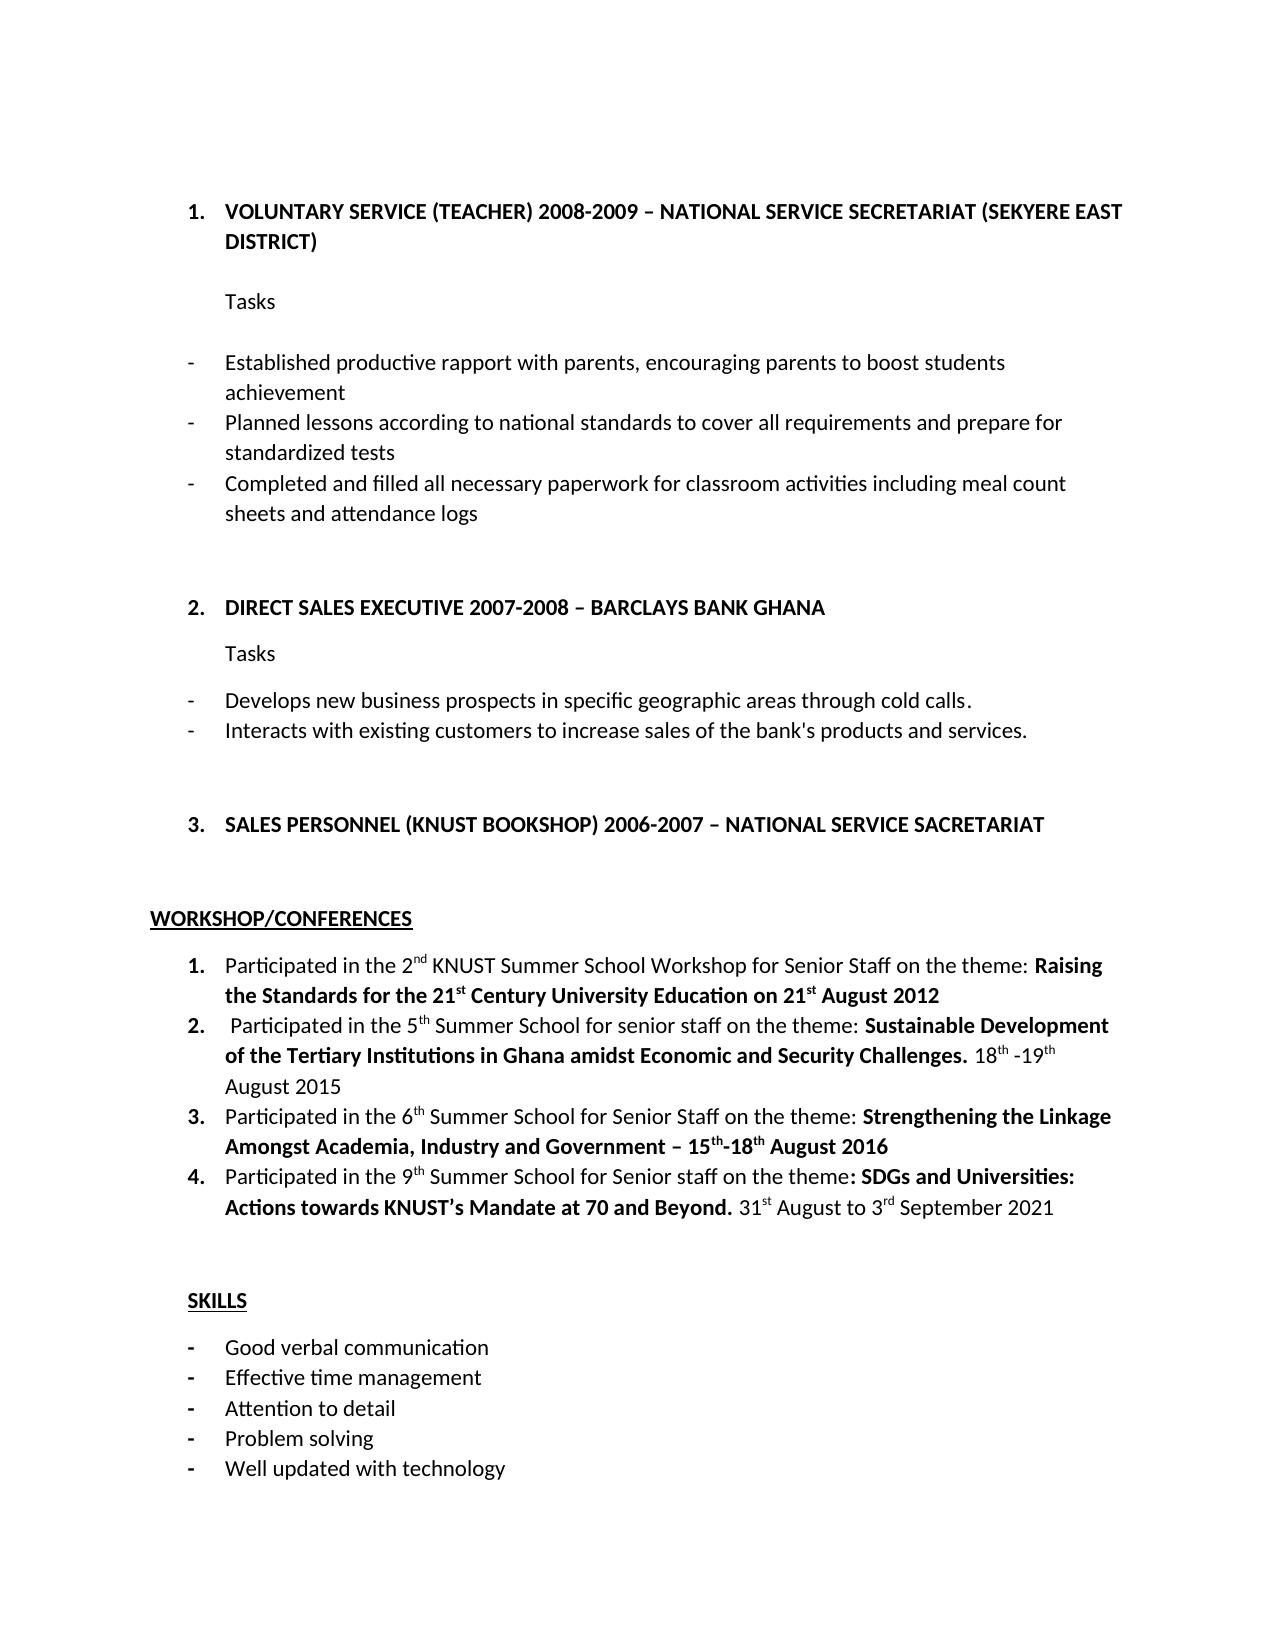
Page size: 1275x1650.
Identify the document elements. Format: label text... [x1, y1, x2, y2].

text Tasks [225, 639, 1125, 668]
text SKILLS [187, 1286, 1125, 1314]
list Interacts with existing customers to increase sales of the bank's products and services. [187, 717, 1125, 745]
list Participated in the 5th Summer School for senior staff on the theme: Sustainable Development of the Tertiary Institutions in Ghana amidst Economic and Security Challenges. 18th -19th August 2015 [187, 1011, 1125, 1100]
list Good verbal communication [187, 1333, 1125, 1361]
list Tasks [225, 287, 1125, 316]
list Attention to detail [187, 1394, 1125, 1422]
list Planned lessons according to national standards to cover all requirements and prepare for standardized tests [187, 408, 1125, 467]
list Participated in the 6th Summer School for Senior Staff on the theme: Strengthening the Linkage Amongst Academia, Industry and Government – 15th-18th August 2016 [187, 1102, 1125, 1160]
list DIRECT SALES EXECUTIVE 2007-2008 – BARCLAYS BANK GHANA [187, 593, 1125, 621]
list Participated in the 2nd KNUST Summer School Workshop for Senior Staff on the theme: Raising the Standards for the 21st Century University Education on 21st August 2012 [187, 951, 1125, 1009]
list Completed and filled all necessary paperwork for classroom activities including meal count sheets and attendance logs [187, 469, 1125, 527]
list Develops new business prospects in specific geographic areas through cold calls. [187, 686, 1125, 714]
list Problem solving [187, 1424, 1125, 1452]
list SALES PERSONNEL (KNUST BOOKSHOP) 2006-2007 – NATIONAL SERVICE SACRETARIAT [187, 810, 1125, 838]
list Participated in the 9th Summer School for Senior staff on the theme: SDGs and Universities: Actions towards KNUST’s Mandate at 70 and Beyond. 31st August to 3rd September 2021 [187, 1162, 1125, 1221]
list VOLUNTARY SERVICE (TEACHER) 2008-2009 – NATIONAL SERVICE SECRETARIAT (SEKYERE EAST DISTRICT) [187, 197, 1125, 255]
list Established productive rapport with parents, encouraging parents to boost students achievement [187, 348, 1125, 406]
list Effective time management [187, 1363, 1125, 1392]
list Well updated with technology [187, 1454, 1125, 1482]
text WORKSHOP/CONFERENCES [150, 904, 1125, 932]
